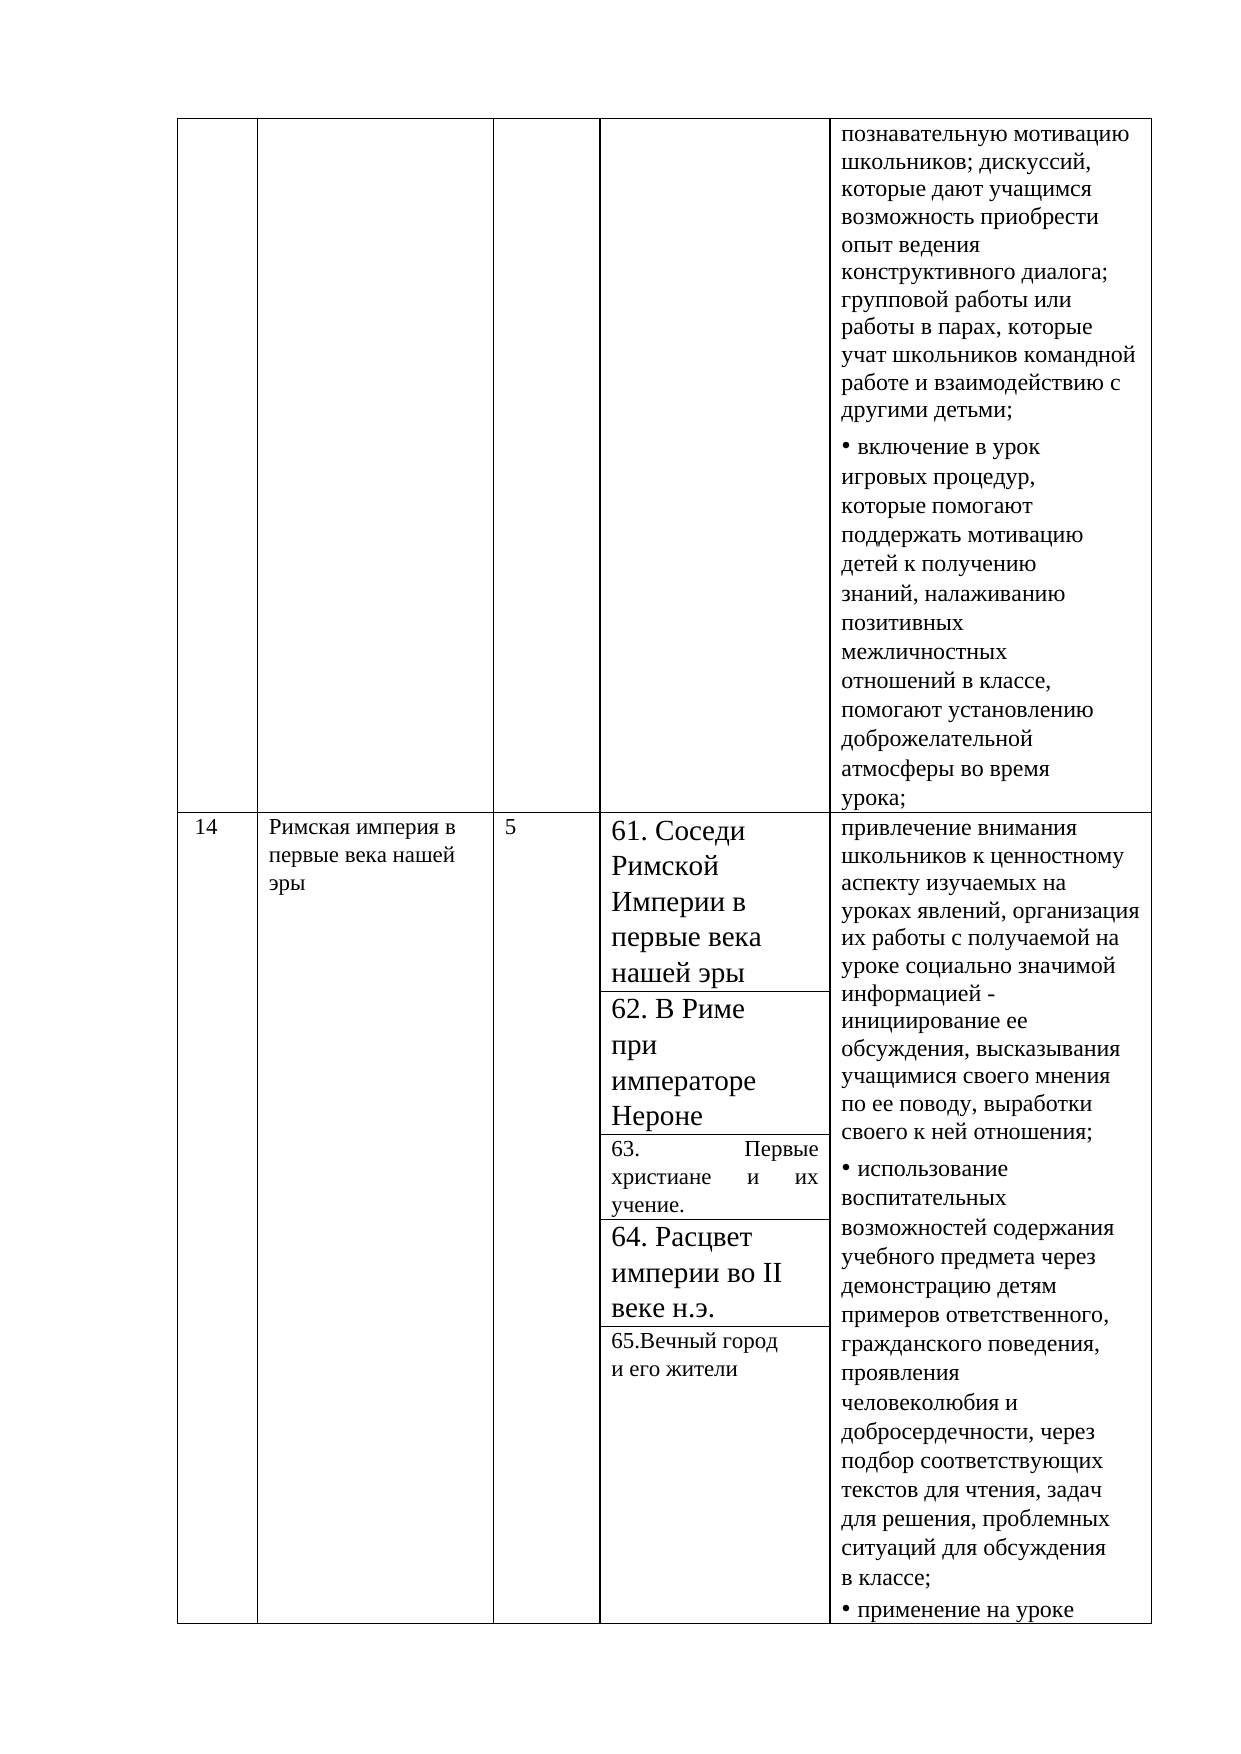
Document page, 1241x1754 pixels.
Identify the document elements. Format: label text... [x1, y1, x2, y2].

table_cell 64. Расцвет империи во II веке н.э. [601, 1220, 829, 1326]
table_cell привлечение внимания школьников к ценностному аспекту изучаемых на уроках явлений, организация их работы с получаемой на уроке социально значимой информацией - инициирование ее обсуждения, высказывания учащимися своего мнения по ее поводу, выработки своего к ней отношения; • использование воспитательных возможностей содержания учебного предмета через демонстрацию детям примеров ответственного, гражданского поведения, проявления человеколюбия и добросердечности, через подбор соответствующих текстов для чтения, задач для решения, проблемных ситуаций для обсуждения в классе; • применение на уроке интерактивных форм работы учащихся: интеллектуальных игр, стимулирующих познавательную мотивацию школьников; дискуссий, которые дают учащимся возможность приобрести опыт ведения конструктивного диалога; групповой работы или работы в парах, которые учат школьников командной работе и взаимодействию с другими детьми; • включение в урок игровых процедур, которые помогают поддержать мотивацию детей к получению знаний, налаживанию позитивных межличностных отношений в классе, помогают установлению доброжелательной атмосферы во время урока; [831, 813, 1151, 1623]
table_cell Римская империя в первые века нашей эры [258, 813, 493, 1623]
table_cell 61. Соседи Римской Империи в первые века нашей эры [601, 813, 829, 991]
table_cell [601, 1327, 829, 1623]
table_cell 5 [494, 813, 599, 1623]
table_cell 62. В Риме при императоре Нероне [601, 992, 829, 1134]
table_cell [601, 119, 829, 812]
table_cell 14 [178, 813, 257, 1623]
table_cell 63. Первые христиане и их учение. [601, 1135, 829, 1218]
